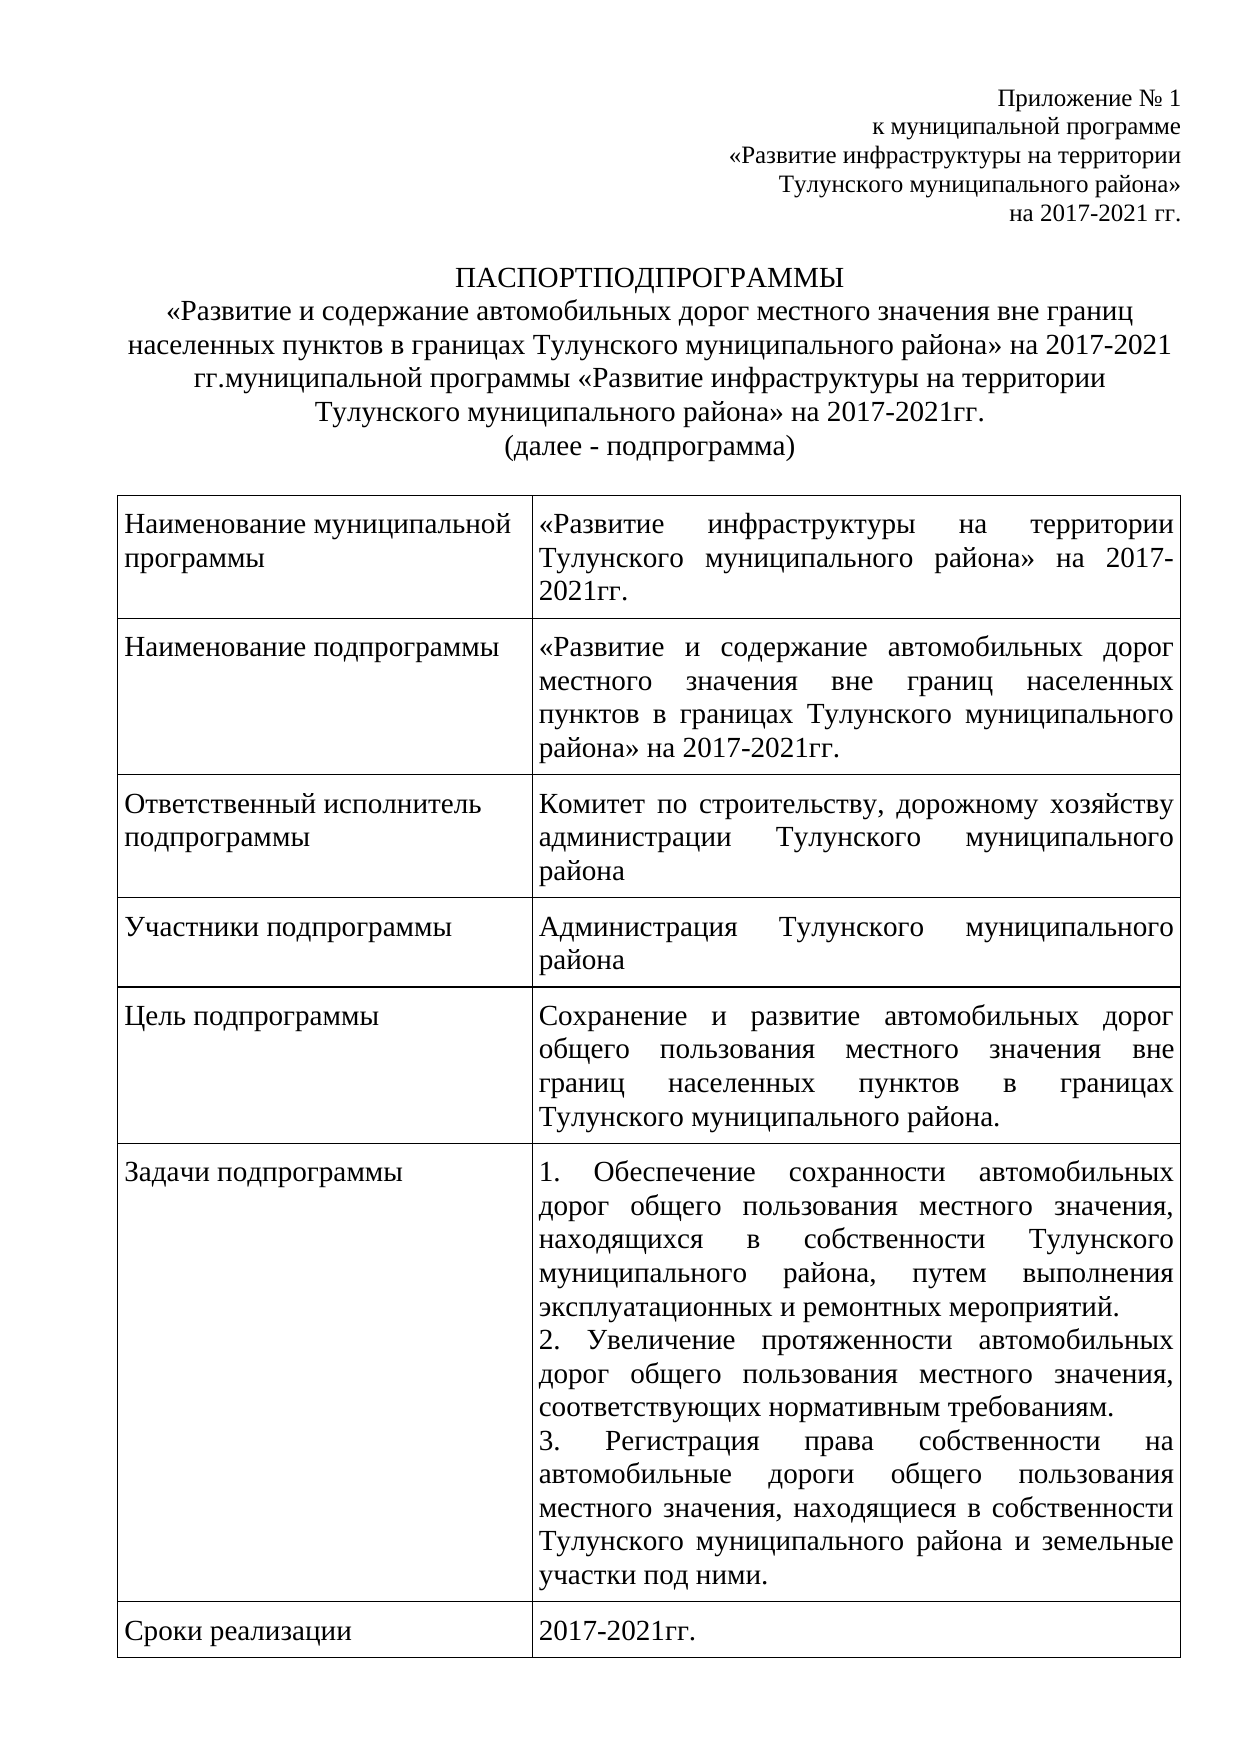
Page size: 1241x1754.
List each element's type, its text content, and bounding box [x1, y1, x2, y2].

table_cell Комитет по строительству, дорожному хозяйству администрации Тулунского муниципального района [533, 775, 1180, 897]
text ПАСПОРТПОДПРОГРАММЫ [118, 260, 1181, 293]
table_cell Наименование подпрограммы [118, 619, 532, 774]
text на 2017-2021 гг. [118, 198, 1181, 226]
table_cell «Развитие и содержание автомобильных дорог местного значения вне границ населенных пунктов в границах Тулунского муниципального района» на 2017-2021гг. [533, 619, 1180, 774]
table_cell Ответственный исполнитель подпрограммы [118, 775, 532, 897]
text к муниципальной программе [118, 111, 1181, 140]
table_cell 2017-2021гг. [533, 1602, 1180, 1657]
table_header Наименование муниципальной программы [118, 496, 532, 618]
text «Развитие инфраструктуры на территории [118, 140, 1181, 169]
table_cell Администрация Тулунского муниципального района [533, 898, 1180, 986]
text (далее - подпрограмма) [118, 428, 1181, 461]
text Приложение № 1 [118, 83, 1181, 111]
table_cell Участники подпрограммы [118, 898, 532, 986]
text «Развитие и содержание автомобильных дорог местного значения вне границ населенных пунктов в границах Тулунского муниципального района» на 2017-2021 гг.муниципальной программы «Развитие инфраструктуры на территории Тулунского муниципального района» на 2017-2021гг. [118, 293, 1181, 428]
table_header «Развитие инфраструктуры на территории Тулунского муниципального района» на 2017-2021гг. [533, 496, 1180, 618]
table_cell Сохранение и развитие автомобильных дорог общего пользования местного значения вне границ населенных пунктов в границах Тулунского муниципального района. [533, 988, 1180, 1143]
table_cell Цель подпрограммы [118, 988, 532, 1143]
text Тулунского муниципального района» [118, 169, 1181, 198]
table_cell 1. Обеспечение сохранности автомобильных дорог общего пользования местного значения, находящихся в собственности Тулунского муниципального района, путем выполнения эксплуатационных и ремонтных мероприятий. 2. Увеличение протяженности автомобильных дорог общего пользования местного значения, соответствующих нормативным требованиям. 3. Регистрация права собственности на автомобильные дороги общего пользования местного значения, находящиеся в собственности Тулунского муниципального района и земельные участки под ними. [533, 1144, 1180, 1601]
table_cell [118, 1602, 532, 1657]
table_cell Задачи подпрограммы [118, 1144, 532, 1601]
